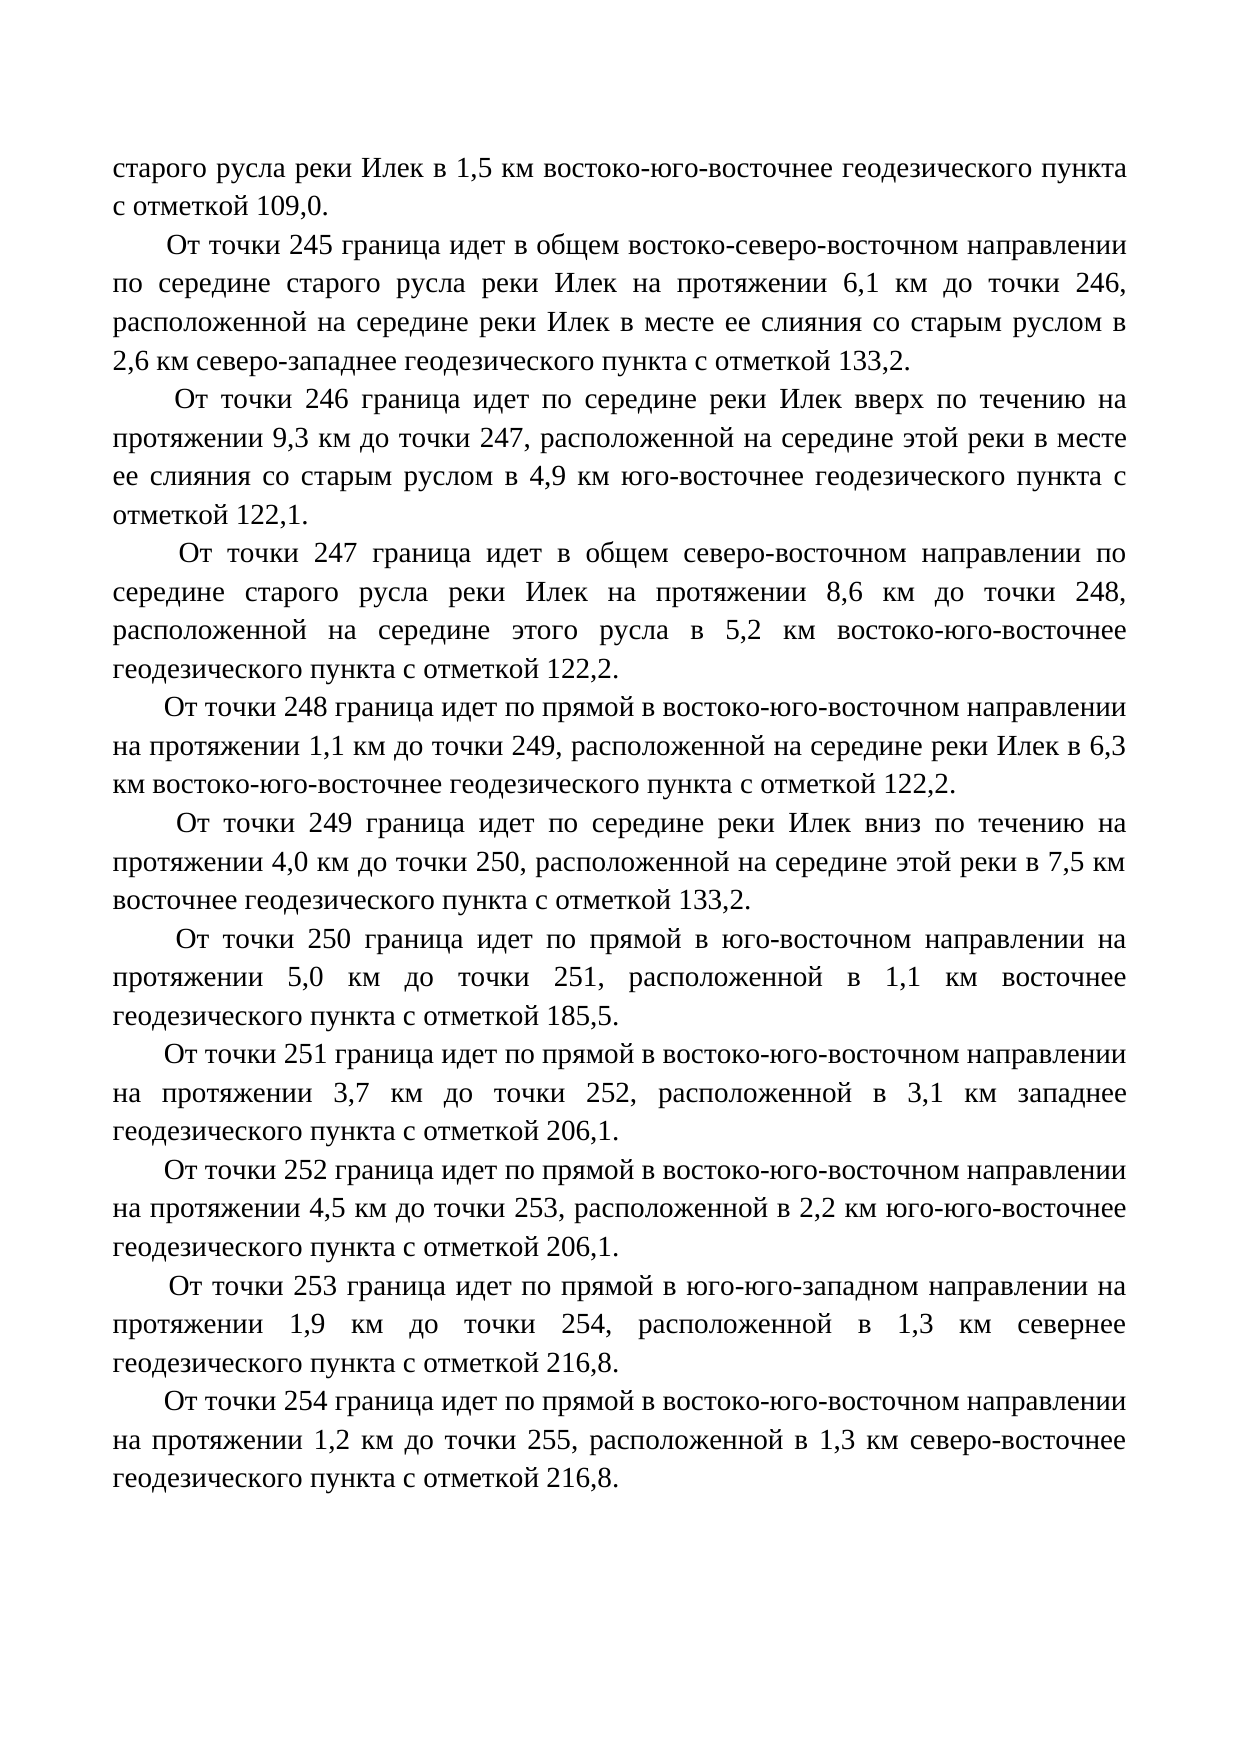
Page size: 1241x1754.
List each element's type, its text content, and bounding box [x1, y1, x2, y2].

text От точки 248 граница идет по прямой в востоко-юго-восточном направлении на протяжении 1,1 км до точки 249, расположенной на середине реки Илек в 6,3 км востоко-юго-восточнее геодезического пункта с отметкой 122,2. [112, 689, 1128, 800]
text От точки 250 граница идет по прямой в юго-восточном направлении на протяжении 5,0 км до точки 251, расположенной в 1,1 км восточнее геодезического пункта с отметкой 185,5. [112, 921, 1128, 1031]
text От точки 245 граница идет в общем востоко-северо-восточном направлении по середине старого русла реки Илек на протяжении 6,1 км до точки 246, расположенной на середине реки Илек в месте ее слияния со старым руслом в 2,6 км северо-западнее геодезического пункта с отметкой 133,2. [112, 227, 1128, 376]
text От точки 249 граница идет по середине реки Илек вниз по течению на протяжении 4,0 км до точки 250, расположенной на середине этой реки в 7,5 км восточнее геодезического пункта с отметкой 133,2. [112, 805, 1128, 916]
text От точки 251 граница идет по прямой в востоко-юго-восточном направлении на протяжении 3,7 км до точки 252, расположенной в 3,1 км западнее геодезического пункта с отметкой 206,1. [112, 1036, 1128, 1147]
text От точки 247 граница идет в общем северо-восточном направлении по середине старого русла реки Илек на протяжении 8,6 км до точки 248, расположенной на середине этого русла в 5,2 км востоко-юго-восточнее геодезического пункта с отметкой 122,2. [112, 535, 1128, 684]
text От точки 252 граница идет по прямой в востоко-юго-восточном направлении на протяжении 4,5 км до точки 253, расположенной в 2,2 км юго-юго-восточнее геодезического пункта с отметкой 206,1. [112, 1152, 1128, 1263]
text От точки 253 граница идет по прямой в юго-юго-западном направлении на протяжении 1,9 км до точки 254, расположенной в 1,3 км севернее геодезического пункта с отметкой 216,8. [112, 1268, 1128, 1378]
text От точки 254 граница идет по прямой в востоко-юго-восточном направлении на протяжении 1,2 км до точки 255, расположенной в 1,3 км северо-восточнее геодезического пункта с отметкой 216,8. [112, 1383, 1128, 1494]
text От точки 246 граница идет по середине реки Илек вверх по течению на протяжении 9,3 км до точки 247, расположенной на середине этой реки в месте ее слияния со старым руслом в 4,9 км юго-восточнее геодезического пункта с отметкой 122,1. [112, 381, 1128, 530]
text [112, 150, 1128, 222]
